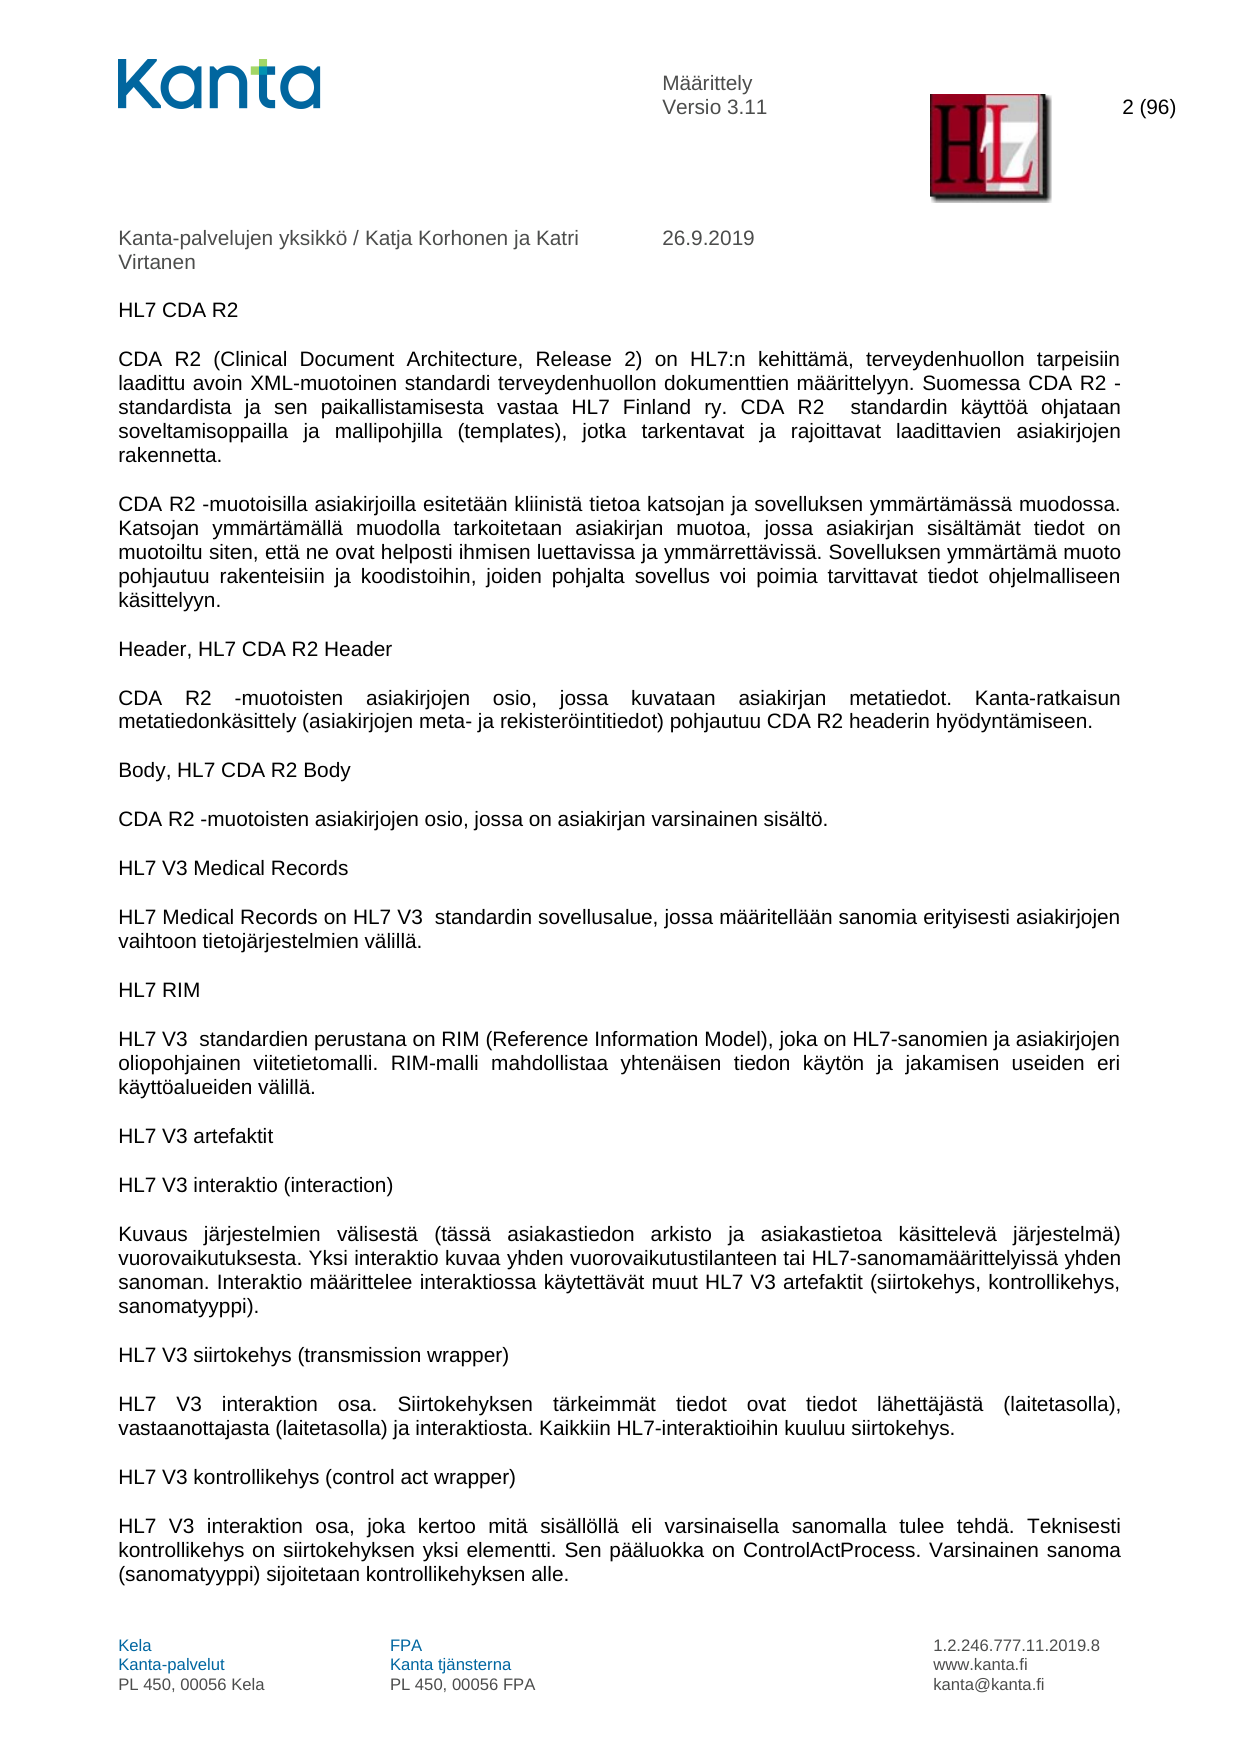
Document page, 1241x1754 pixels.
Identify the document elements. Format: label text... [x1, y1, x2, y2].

text CDA R2 -muotoisilla asiakirjoilla esitetään kliinistä tietoa katsojan ja sovelluksen ymmärtämässä muodossa. Katsojan ymmärtämällä muodolla tarkoitetaan asiakirjan muotoa, jossa asiakirjan sisältämät tiedot on muotoiltu siten, että ne ovat helposti ihmisen luettavissa ja ymmärrettävissä. Sovelluksen ymmärtämä muoto pohjautuu rakenteisiin ja koodistoihin, joiden pohjalta sovellus voi poimia tarvittavat tiedot ohjelmalliseen käsittelyyn. [118, 492, 1122, 611]
text Kuvaus järjestelmien välisestä (tässä asiakastiedon arkisto ja asiakastietoa käsittelevä järjestelmä) vuorovaikutuksesta. Yksi interaktio kuvaa yhden vuorovaikutustilanteen tai HL7-sanomamäärittelyissä yhden sanoman. Interaktio määrittelee interaktiossa käytettävät muut HL7 V3 artefaktit (siirtokehys, kontrollikehys, sanomatyyppi). [118, 1222, 1122, 1318]
text Header, HL7 CDA R2 Header [118, 636, 1122, 660]
text CDA R2 (Clinical Document Architecture, Release 2) on HL7:n kehittämä, terveydenhuollon tarpeisiin laadittu avoin XML-muotoinen standardi terveydenhuollon dokumenttien määrittelyyn. Suomessa CDA R2 -standardista ja sen paikallistamisesta vastaa HL7 Finland ry. CDA R2 standardin käyttöä ohjataan soveltamisoppailla ja mallipohjilla (templates), jotka tarkentavat ja rajoittavat laadittavien asiakirjojen rakennetta. [118, 347, 1122, 467]
text HL7 V3 interaktion osa, joka kertoo mitä sisällöllä eli varsinaisella sanomalla tulee tehdä. Teknisesti kontrollikehys on siirtokehyksen yksi elementti. Sen pääluokka on ControlActProcess. Varsinainen sanoma (sanomatyyppi) sijoitetaan kontrollikehyksen alle. [118, 1513, 1122, 1585]
text Body, HL7 CDA R2 Body [118, 758, 1122, 782]
text HL7 V3 artefaktit [118, 1124, 1122, 1148]
text HL7 RIM [118, 978, 1122, 1002]
text HL7 V3 interaktio (interaction) [118, 1173, 1122, 1197]
text HL7 V3 siirtokehys (transmission wrapper) [118, 1343, 1122, 1367]
picture [930, 94, 1053, 203]
picture [118, 59, 321, 109]
text CDA R2 -muotoisten asiakirjojen osio, jossa on asiakirjan varsinainen sisältö. [118, 807, 1122, 831]
text HL7 V3 kontrollikehys (control act wrapper) [118, 1464, 1122, 1488]
text HL7 Medical Records on HL7 V3 standardin sovellusalue, jossa määritellään sanomia erityisesti asiakirjojen vaihtoon tietojärjestelmien välillä. [118, 905, 1122, 953]
text CDA R2 -muotoisten asiakirjojen osio, jossa kuvataan asiakirjan metatiedot. Kanta-ratkaisun metatiedonkäsittely (asiakirjojen meta- ja rekisteröintitiedot) pohjautuu CDA R2 headerin hyödyntämiseen. [118, 685, 1122, 733]
text HL7 V3 Medical Records [118, 856, 1122, 880]
text HL7 V3 standardien perustana on RIM (Reference Information Model), joka on HL7-sanomien ja asiakirjojen oliopohjainen viitetietomalli. RIM-malli mahdollistaa yhtenäisen tiedon käytön ja jakamisen useiden eri käyttöalueiden välillä. [118, 1027, 1122, 1099]
text HL7 V3 interaktion osa. Siirtokehyksen tärkeimmät tiedot ovat tiedot lähettäjästä (laitetasolla), vastaanottajasta (laitetasolla) ja interaktiosta. Kaikkiin HL7-interaktioihin kuuluu siirtokehys. [118, 1392, 1122, 1439]
text HL7 CDA R2 [118, 298, 1122, 322]
